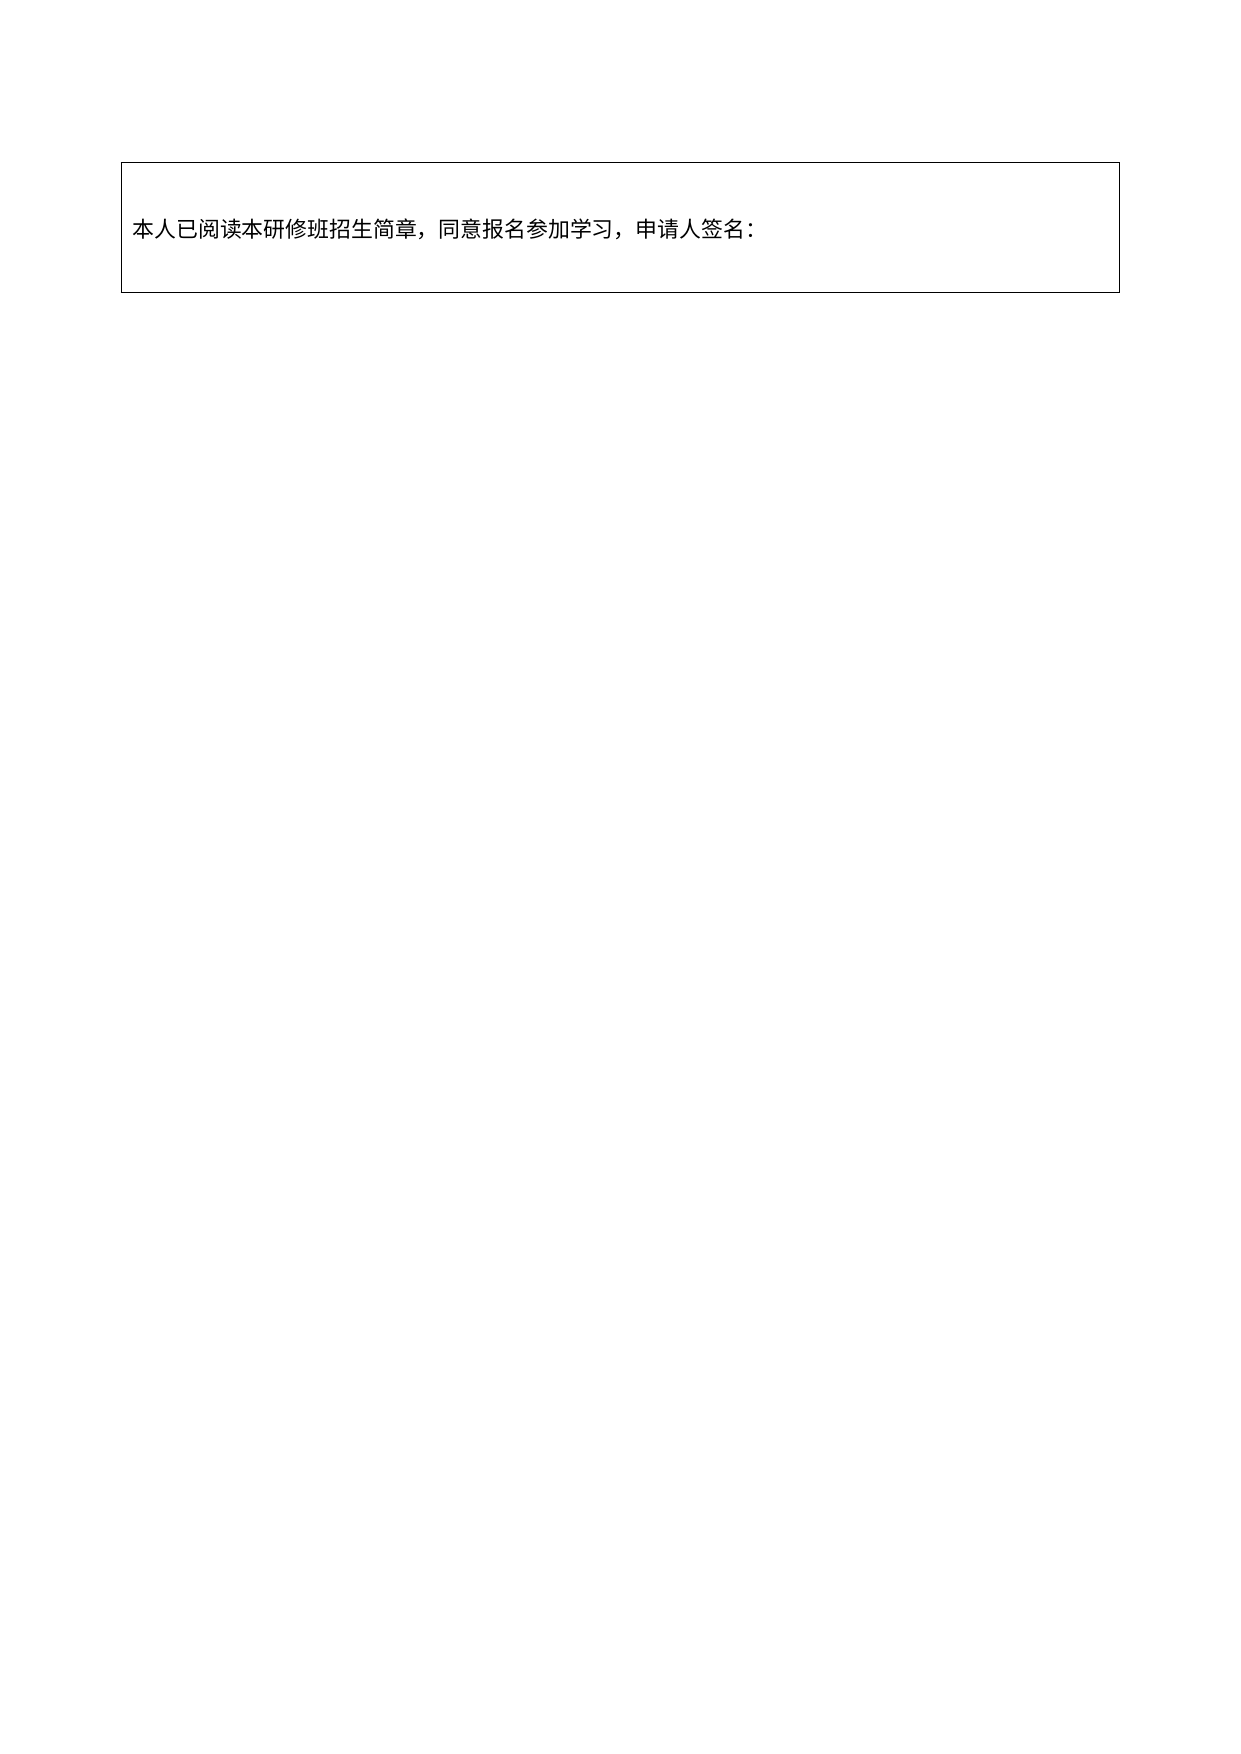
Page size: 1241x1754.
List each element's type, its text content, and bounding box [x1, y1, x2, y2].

table_cell 本人已阅读本研修班招生简章，同意报名参加学习，申请人签名： [122, 163, 1119, 292]
